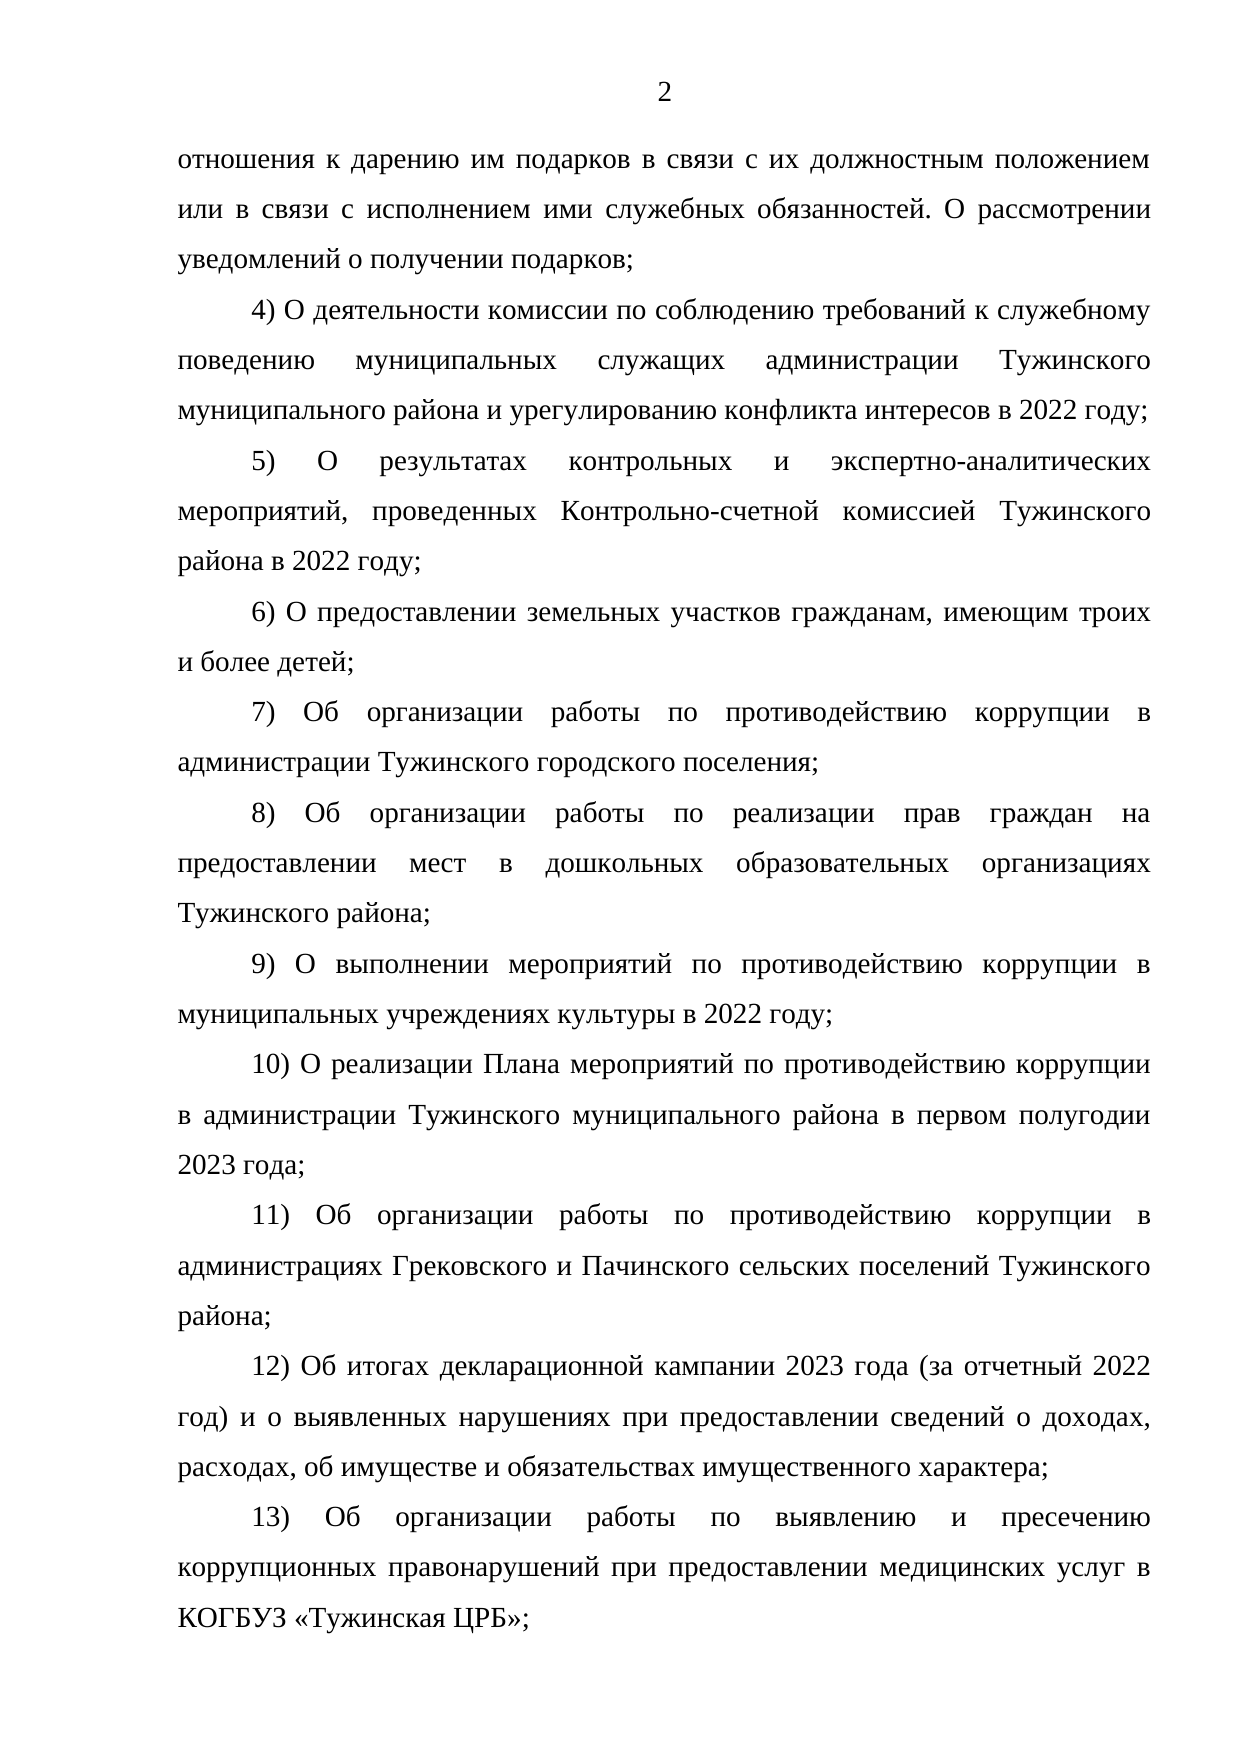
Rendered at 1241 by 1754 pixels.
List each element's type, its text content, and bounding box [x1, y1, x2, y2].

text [177, 141, 1152, 275]
text 5) О результатах контрольных и экспертно-аналитических мероприятий, проведенных Контрольно-счетной комиссией Тужинского района в 2022 году; [177, 443, 1152, 577]
text 6) О предоставлении земельных участков гражданам, имеющим троих и более детей; [177, 594, 1152, 677]
text 12) Об итогах декларационной кампании 2023 года (за отчетный 2022 год) и о выявленных нарушениях при предоставлении сведений о доходах, расходах, об имуществе и обязательствах имущественного характера; [177, 1348, 1152, 1482]
text 13) Об организации работы по выявлению и пресечению коррупционных правонарушений при предоставлении медицинских услуг в КОГБУЗ «Тужинская ЦРБ»; [177, 1499, 1152, 1633]
text 7) Об организации работы по противодействию коррупции в администрации Тужинского городского поселения; [177, 694, 1152, 778]
text 9) О выполнении мероприятий по противодействию коррупции в муниципальных учреждениях культуры в 2022 году; [177, 946, 1152, 1030]
text 11) Об организации работы по противодействию коррупции в администрациях Грековского и Пачинского сельских поселений Тужинского района; [177, 1197, 1152, 1332]
text 4) О деятельности комиссии по соблюдению требований к служебному поведению муниципальных служащих администрации Тужинского муниципального района и урегулированию конфликта интересов в 2022 году; [177, 292, 1152, 426]
text 8) Об организации работы по реализации прав граждан на предоставлении мест в дошкольных образовательных организациях Тужинского района; [177, 795, 1152, 929]
text 10) О реализации Плана мероприятий по противодействию коррупции в администрации Тужинского муниципального района в первом полугодии 2023 года; [177, 1046, 1152, 1181]
